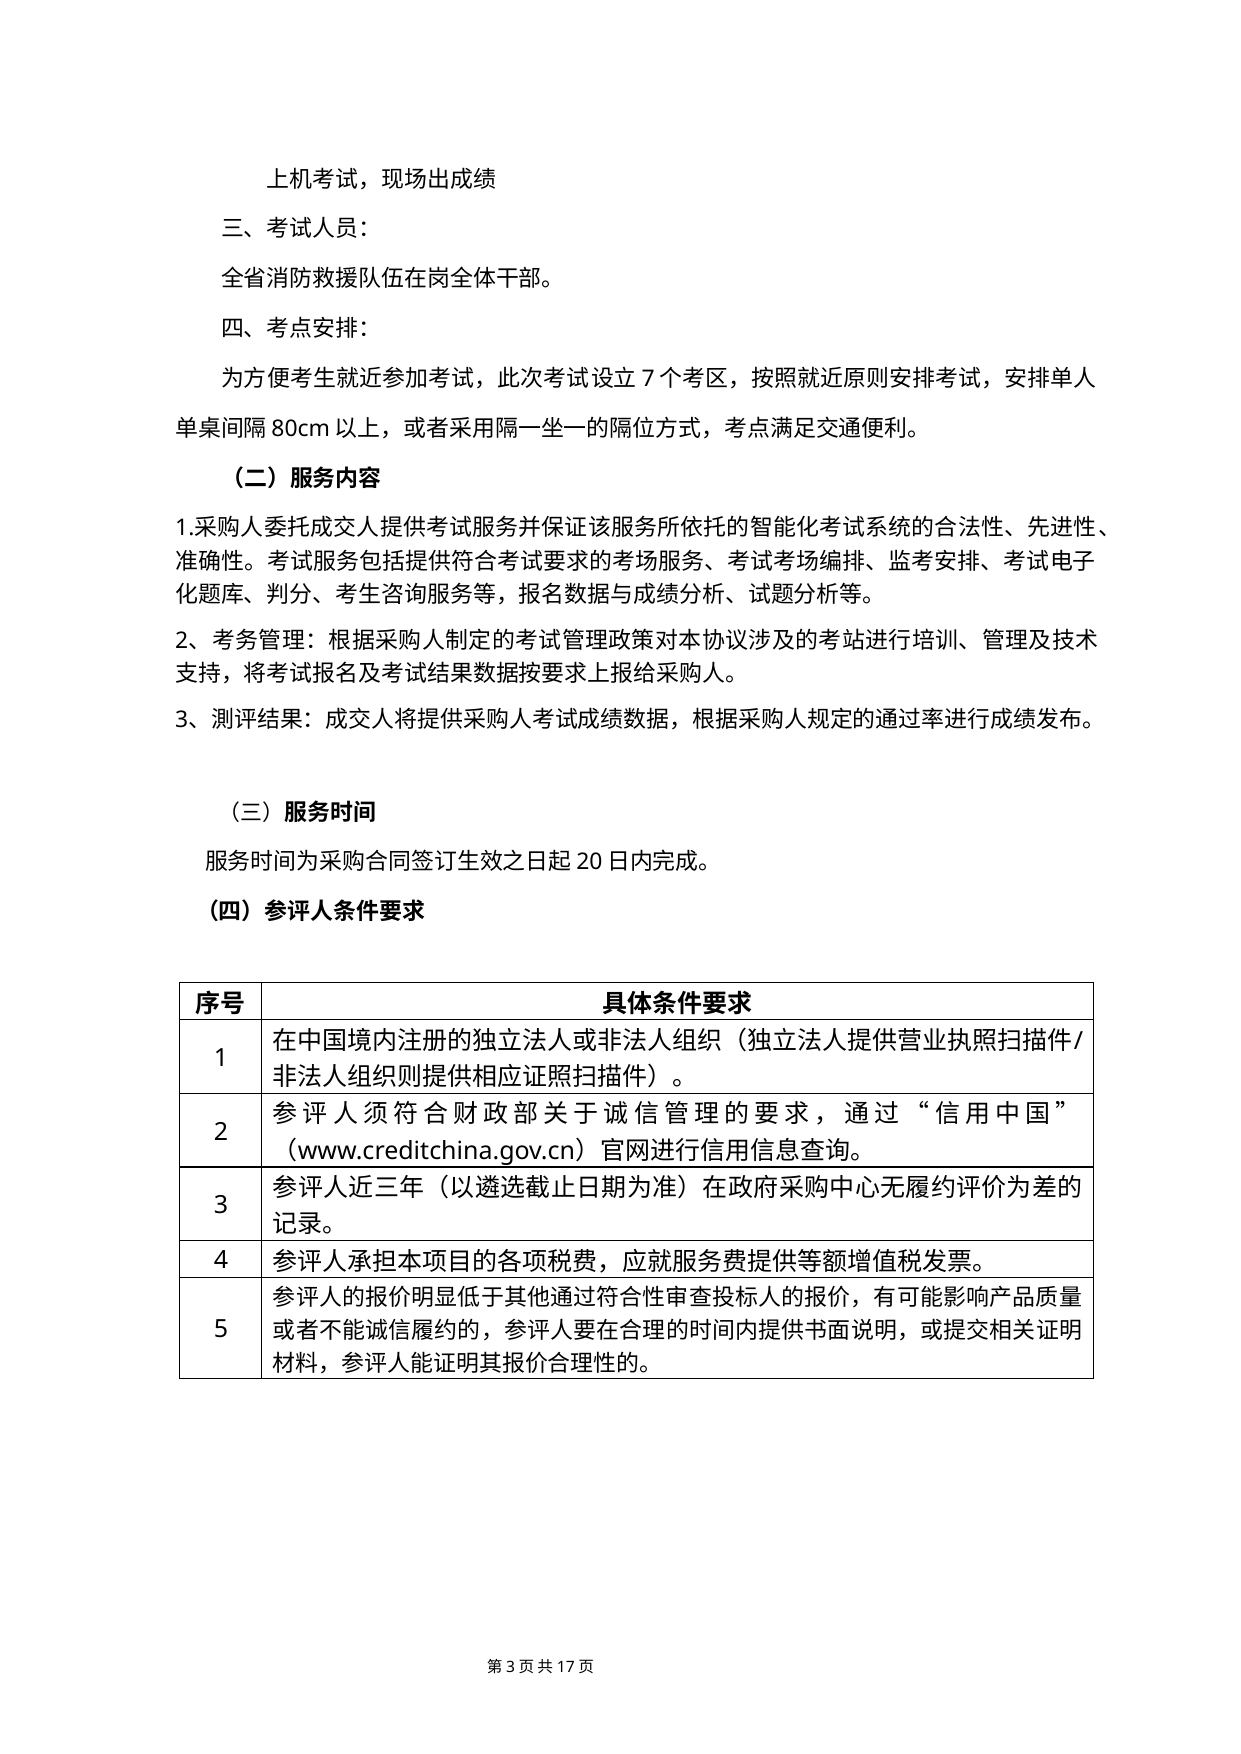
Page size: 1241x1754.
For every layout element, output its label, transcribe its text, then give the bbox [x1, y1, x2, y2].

text 1.采购人委托成交人提供考试服务并保证该服务所依托的智能化考试系统的合法性、先进性、准确性。考试服务包括提供符合考试要求的考场服务、考试考场编排、监考安排、考试电子化题库、判分、考生咨询服务等，报名数据与成绩分析、试题分析等。 [175, 509, 1098, 609]
table_cell 1 [180, 1020, 261, 1093]
table_cell 3 [180, 1168, 261, 1240]
list 服务时间 [175, 793, 1098, 827]
text 三、考试人员： [175, 210, 1098, 243]
text 全省消防救援队伍在岗全体干部。 [175, 260, 1098, 293]
table_cell 参评人近三年（以遴选截止日期为准）在政府采购中心无履约评价为差的记录。 [262, 1168, 1093, 1240]
text 服务时间为采购合同签订生效之日起20日内完成。 [175, 843, 1098, 876]
table_cell 5 [180, 1278, 261, 1378]
table_cell 参评人承担本项目的各项税费，应就服务费提供等额增值税发票。 [262, 1241, 1093, 1277]
table_header 序号 [180, 983, 261, 1019]
table_cell 在中国境内注册的独立法人或非法人组织（独立法人提供营业执照扫描件/非法人组织则提供相应证照扫描件）。 [262, 1020, 1093, 1093]
list （二）服务内容 [175, 459, 1098, 493]
table_cell 4 [180, 1241, 261, 1277]
table_cell 2 [180, 1094, 261, 1166]
text 上机考试，现场出成绩 [175, 160, 1098, 194]
table_header 具体条件要求 [262, 983, 1093, 1019]
text （四）参评人条件要求 [175, 893, 1098, 926]
text 为方便考生就近参加考试，此次考试设立7个考区，按照就近原则安排考试，安排单人单桌间隔80cm以上，或者采用隔一坐一的隔位方式，考点满足交通便利。 [175, 359, 1098, 443]
table_cell 参评人须符合财政部关于诚信管理的要求，通过“信用中国”（www.creditchina.gov.cn）官网进行信用信息查询。 [262, 1094, 1093, 1166]
table_cell 参评人的报价明显低于其他通过符合性审查投标人的报价，有可能影响产品质量或者不能诚信履约的，参评人要在合理的时间内提供书面说明，或提交相关证明材料，参评人能证明其报价合理性的。 [262, 1278, 1093, 1378]
text 2、考务管理：根据采购人制定的考试管理政策对本协议涉及的考站进行培训、管理及技术支持，将考试报名及考试结果数据按要求上报给采购人。 [175, 622, 1098, 688]
text 3、測评结果：成交人将提供采购人考试成绩数据，根据采购人规定的通过率进行成绩发布。 [175, 701, 1098, 734]
text 四、考点安排： [175, 310, 1098, 343]
